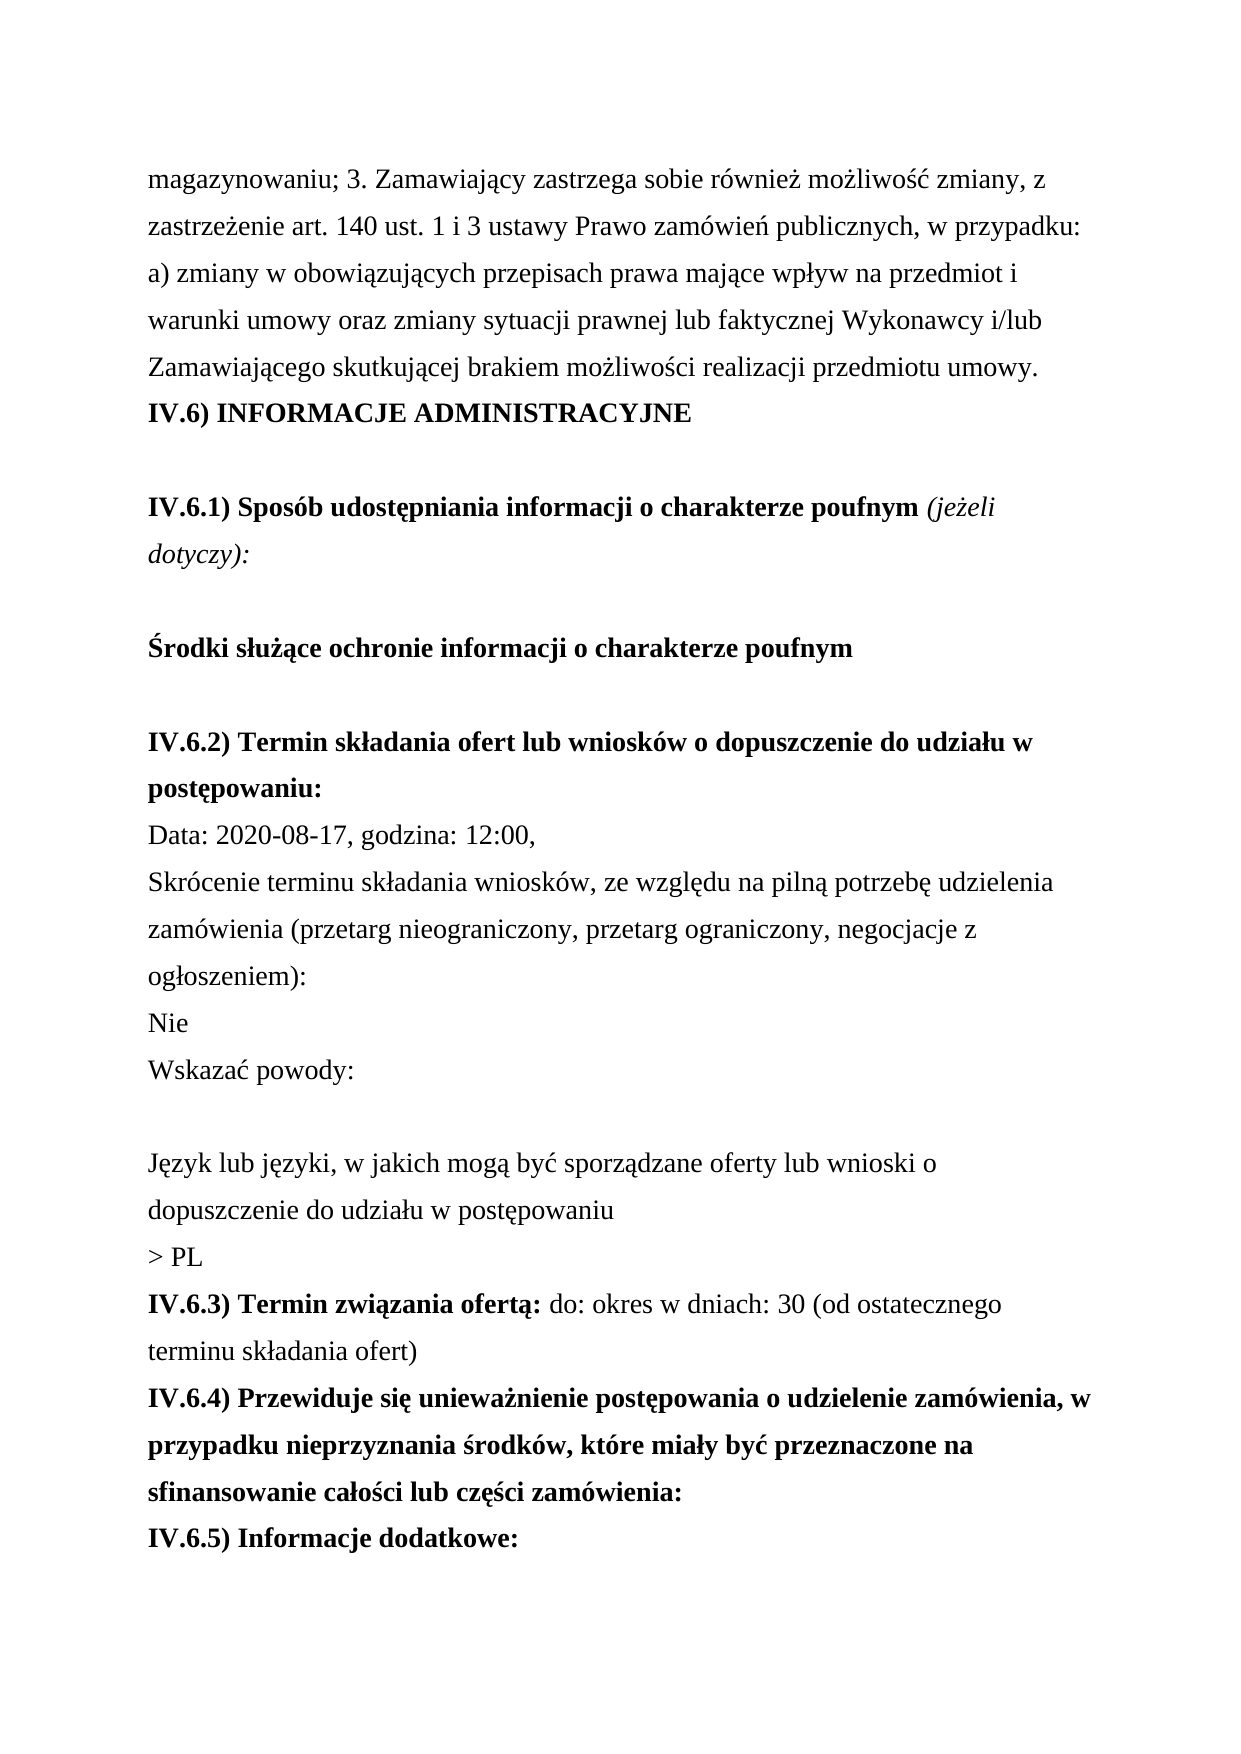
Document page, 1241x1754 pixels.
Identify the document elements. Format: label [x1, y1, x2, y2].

text [148, 148, 1093, 1601]
